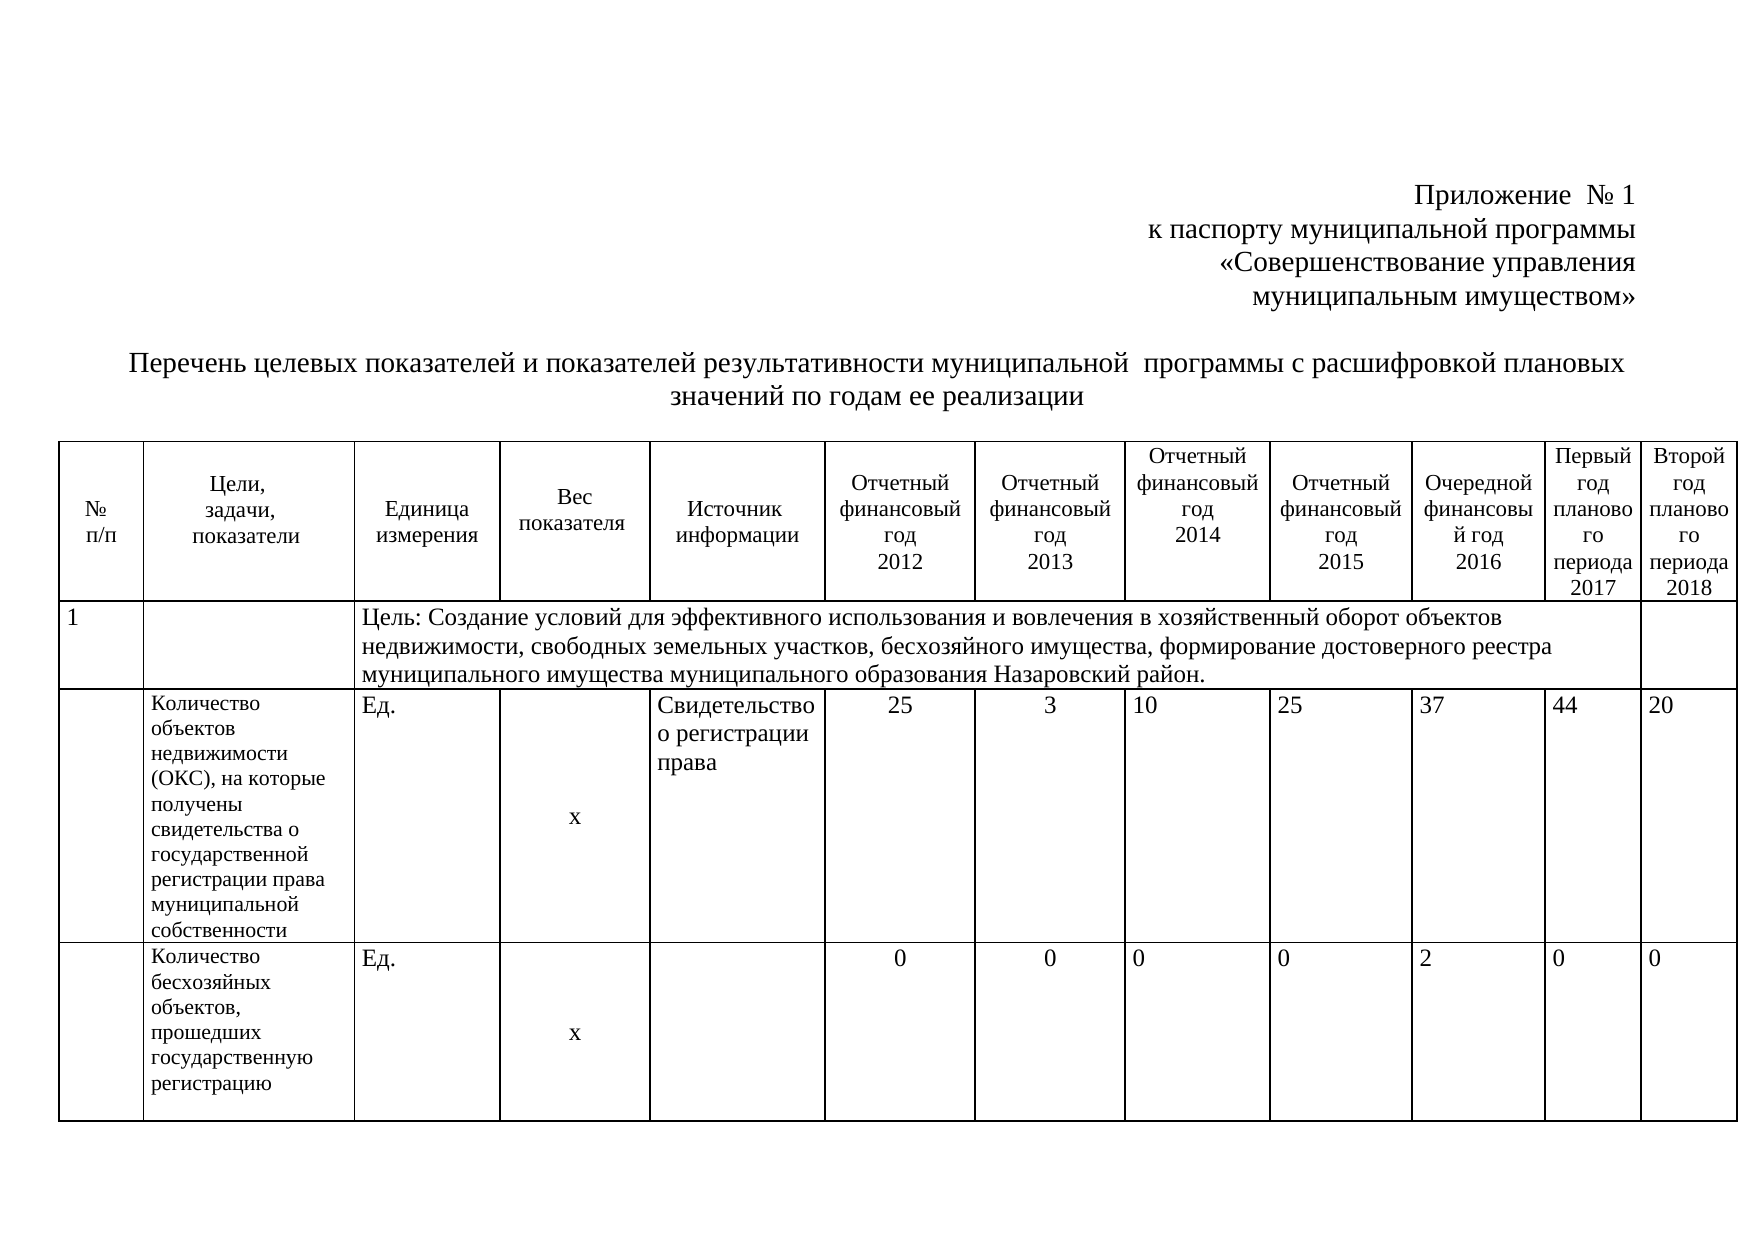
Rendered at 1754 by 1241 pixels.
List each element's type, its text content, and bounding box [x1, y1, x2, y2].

table_cell 37 [1413, 690, 1544, 942]
table_cell 20 [1642, 690, 1736, 942]
table_cell Цель: Создание условий для эффективного использования и вовлечения в хозяйственный оборот объектов недвижимости, свободных земельных участков, бесхозяйного имущества, формирование достоверного реестра муниципального имущества муниципального образования Назаровский район. [355, 602, 1640, 688]
table_header № п/п [60, 442, 143, 600]
table_header Первый год планового периода 2017 [1546, 442, 1640, 600]
table_cell 2 [1413, 943, 1544, 1120]
table_cell 0 [1546, 943, 1640, 1120]
text Приложение № 1 [118, 177, 1636, 211]
table_cell 0 [1271, 943, 1411, 1120]
table_header Отчетный финансовый год 2014 [1126, 442, 1269, 600]
table_header Отчетный финансовый год 2012 [826, 442, 974, 600]
table_cell 44 [1546, 690, 1640, 942]
table_cell [60, 943, 143, 1120]
table_cell Количество объектов недвижимости (ОКС), на которые получены свидетельства о государственной регистрации права муниципальной собственности [144, 690, 354, 942]
table_header Второй год планового периода 2018 [1642, 442, 1736, 600]
table_cell Свидетельство о регистрации права [651, 690, 824, 942]
table_header Вес показателя [501, 442, 649, 600]
table_header Единица измерения [355, 442, 499, 600]
table_cell Количество бесхозяйных объектов, прошедших государственную регистрацию [144, 943, 354, 1120]
table_cell х [501, 690, 649, 942]
table_cell Ед. [355, 943, 499, 1120]
table_cell 0 [976, 943, 1124, 1120]
text Перечень целевых показателей и показателей результативности муниципальной программы с расшифровкой плановых значений по годам ее реализации [118, 345, 1636, 412]
table_header Цели, задачи, показатели [144, 442, 354, 600]
table_cell 0 [1126, 943, 1269, 1120]
text к паспорту муниципальной программы «Совершенствование управления [999, 211, 1636, 278]
table_cell [144, 602, 354, 688]
table_header Источник информации [651, 442, 824, 600]
table_cell 0 [1642, 943, 1736, 1120]
table_cell [60, 690, 143, 942]
table_cell 10 [1126, 690, 1269, 942]
table_cell 25 [826, 690, 974, 942]
table_cell 1 [60, 602, 143, 688]
table_cell [651, 943, 824, 1120]
table_cell 25 [1271, 690, 1411, 942]
table_cell х [501, 943, 649, 1120]
table_header Отчетный финансовый год 2013 [976, 442, 1124, 600]
table_header Отчетный финансовый год 2015 [1271, 442, 1411, 600]
table_cell 0 [826, 943, 974, 1120]
text муниципальным имуществом» [999, 278, 1636, 311]
table_cell Ед. [355, 690, 499, 942]
table_header Очередной финансовый год 2016 [1413, 442, 1544, 600]
table_cell [1642, 602, 1736, 688]
table_cell 3 [976, 690, 1124, 942]
